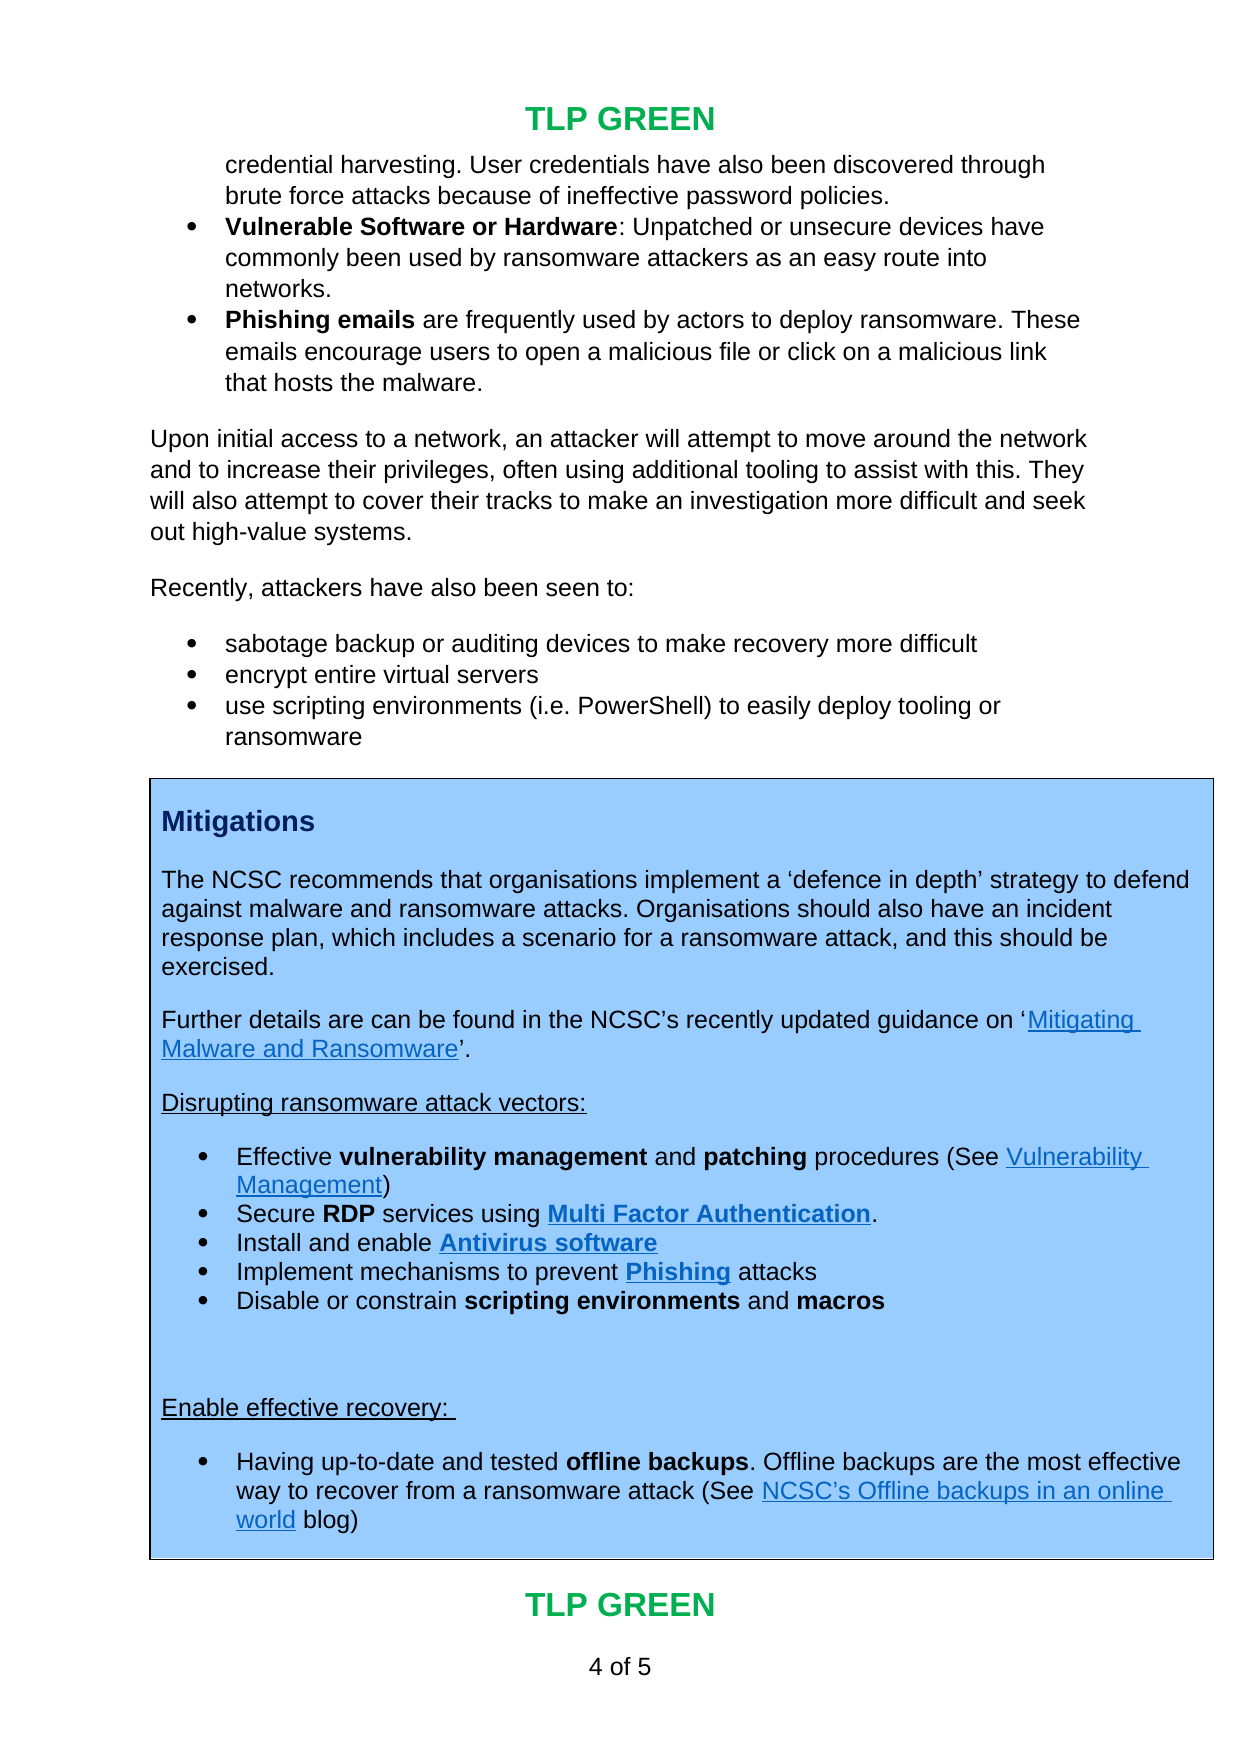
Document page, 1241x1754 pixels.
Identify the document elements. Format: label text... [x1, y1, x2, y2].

text Upon initial access to a network, an attacker will attempt to move around the network and to increase their privileges, often using additional tooling to assist with this. They will also attempt to cover their tracks to make an investigation more difficult and seek out high-value systems. [150, 423, 1090, 545]
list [187, 150, 1090, 210]
list encrypt entire virtual servers [187, 660, 1090, 689]
list Phishing emails are frequently used by actors to deploy ransomware. These emails encourage users to open a malicious file or click on a malicious link that hosts the malware. [187, 305, 1090, 396]
text Recently, attackers have also been seen to: [150, 573, 1090, 601]
list Vulnerable Software or Hardware: Unpatched or unsecure devices have commonly been used by ransomware attackers as an easy route into networks. [187, 212, 1090, 303]
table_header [151, 779, 1213, 1558]
list use scripting environments (i.e. PowerShell) to easily deploy tooling or ransomware [187, 691, 1090, 751]
list sabotage backup or auditing devices to make recovery more difficult [187, 629, 1090, 658]
